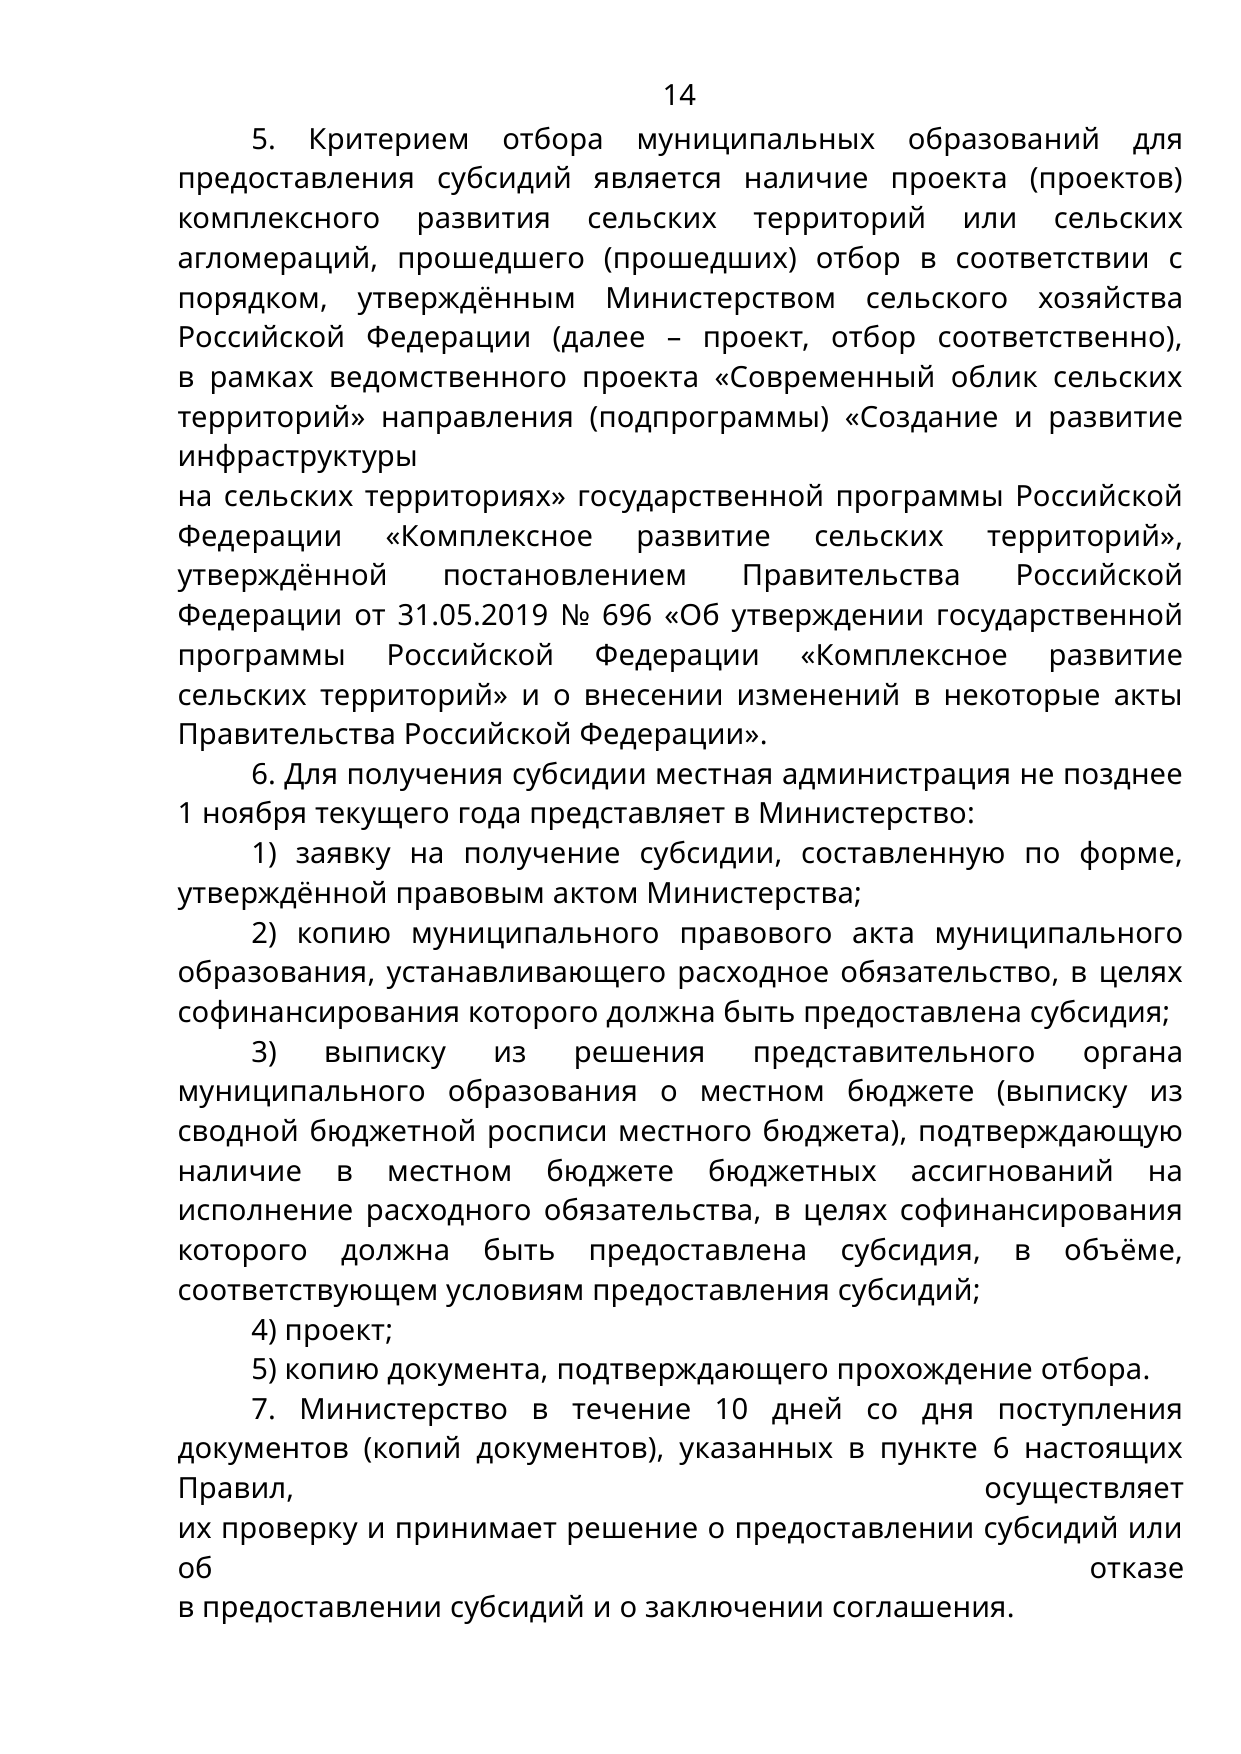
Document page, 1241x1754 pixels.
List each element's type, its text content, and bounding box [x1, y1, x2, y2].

text 7. Министерство в течение 10 дней со дня поступления документов (копий документов), указанных в пункте 6 настоящих Правил, осуществляет их проверку и принимает решение о предоставлении субсидий или об отказе в предоставлении субсидий и о заключении соглашения. [177, 1388, 1184, 1626]
text 1) заявку на получение субсидии, составленную по форме, утверждённой правовым актом Министерства; [177, 832, 1184, 912]
text 4) проект; [177, 1309, 1184, 1348]
text 5) копию документа, подтверждающего прохождение отбора. [177, 1348, 1184, 1388]
text 5. Критерием отбора муниципальных образований для предоставления субсидий является наличие проекта (проектов) комплексного развития сельских территорий или сельских агломераций, прошедшего (прошедших) отбор в соответствии с порядком, утверждённым Министерством сельского хозяйства Российской Федерации (далее – проект, отбор соответственно), в рамках ведомственного проекта «Современный облик сельских территорий» направления (подпрограммы) «Создание и развитие инфраструктуры на сельских территориях» государственной программы Российской Федерации «Комплексное развитие сельских территорий», утверждённой постановлением Правительства Российской Федерации от 31.05.2019 № 696 «Об утверждении государственной программы Российской Федерации «Комплексное развитие сельских территорий» и о внесении изменений в некоторые акты Правительства Российской Федерации». [177, 118, 1184, 753]
text 2) копию муниципального правового акта муниципального образования, устанавливающего расходное обязательство, в целях софинансирования которого должна быть предоставлена субсидия; [177, 912, 1184, 1031]
text 6. Для получения субсидии местная администрация не позднее 1 ноября текущего года представляет в Министерство: [177, 753, 1184, 832]
text 3) выписку из решения представительного органа муниципального образования о местном бюджете (выписку из сводной бюджетной росписи местного бюджета), подтверждающую наличие в местном бюджете бюджетных ассигнований на исполнение расходного обязательства, в целях софинансирования которого должна быть предоставлена субсидия, в объёме, соответствующем условиям предоставления субсидий; [177, 1031, 1184, 1309]
